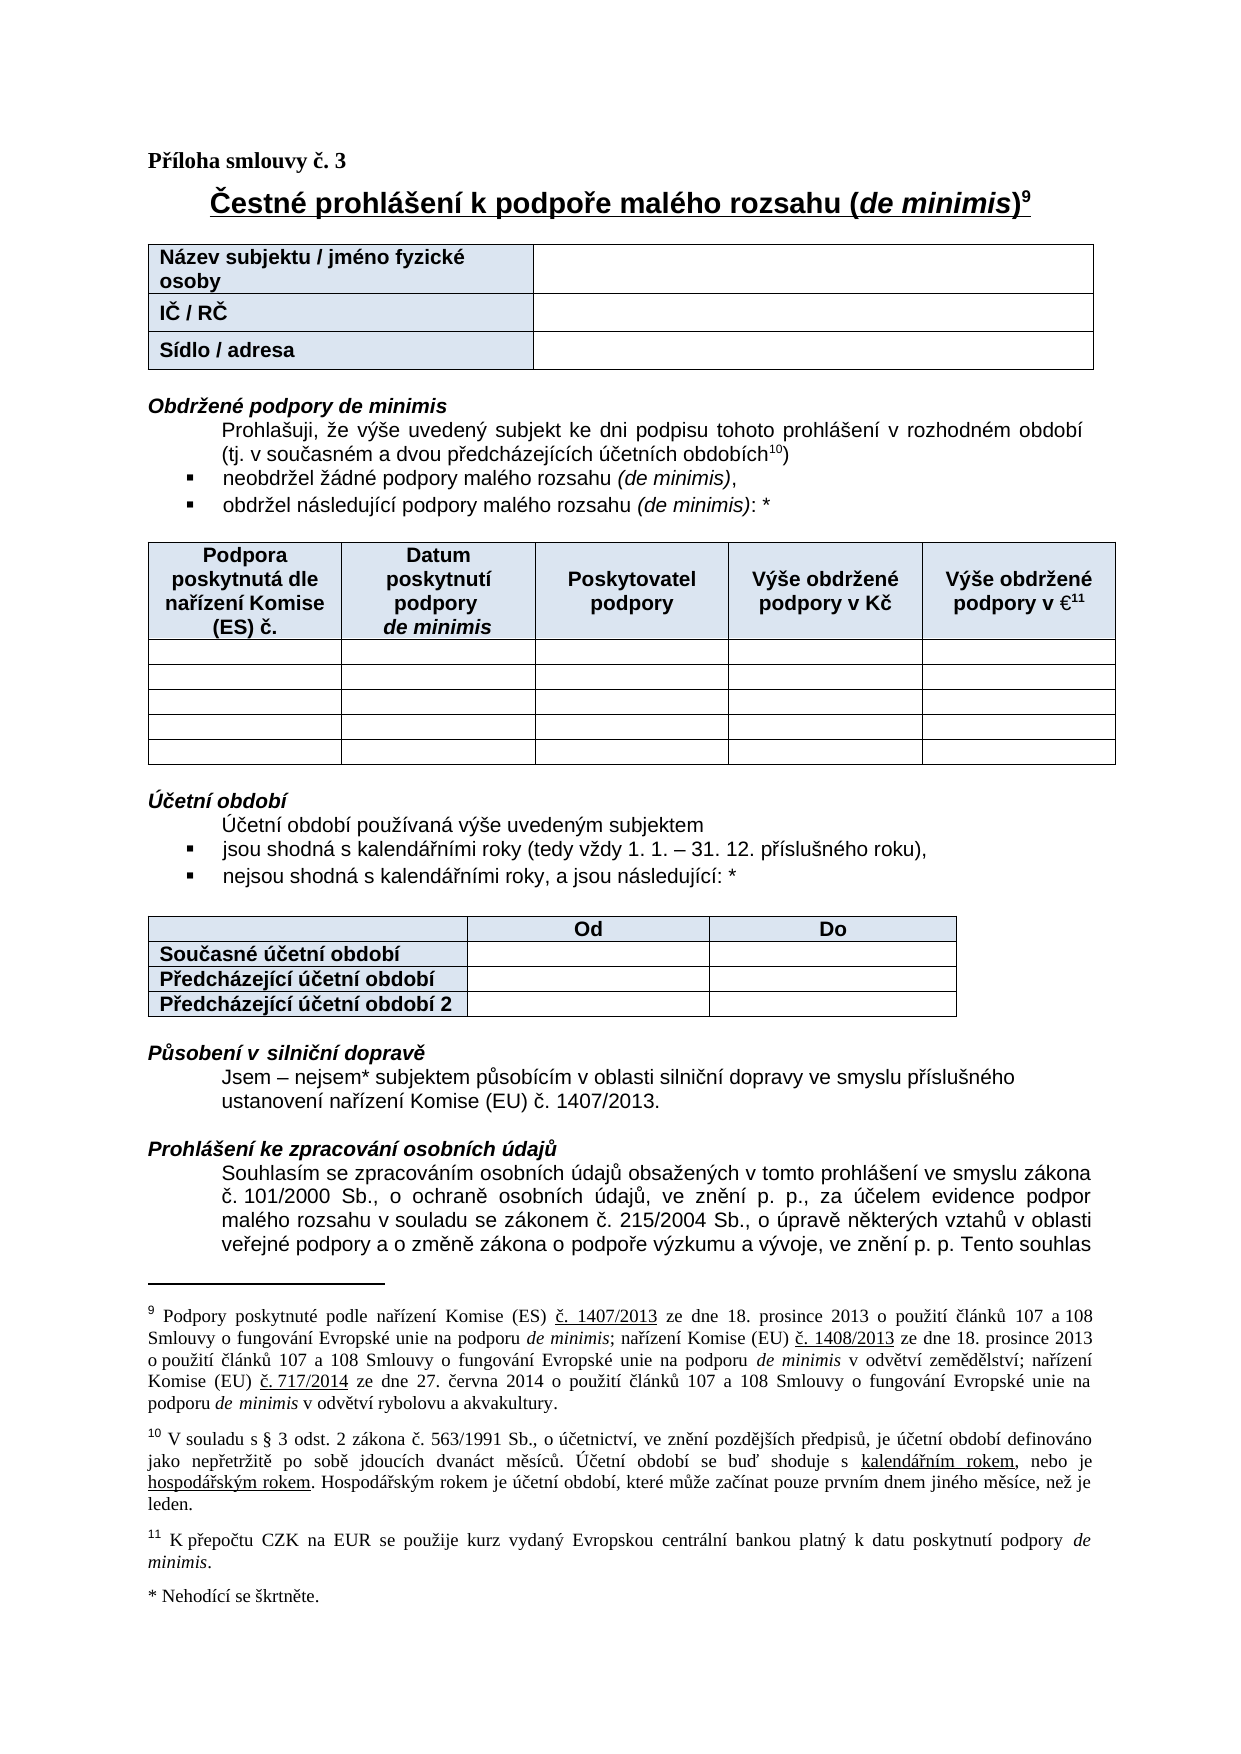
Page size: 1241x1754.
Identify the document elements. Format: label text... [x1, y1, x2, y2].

table_cell [710, 992, 956, 1016]
table_cell [923, 640, 1115, 663]
table_cell [710, 942, 956, 966]
table_cell [468, 942, 709, 966]
table_cell [536, 690, 728, 713]
table_cell [342, 715, 535, 738]
text Působení v silniční dopravě [148, 1041, 1093, 1064]
table_header [149, 917, 467, 941]
table_cell [342, 665, 535, 688]
list nejsou shodná s kalendářními roky, a jsou následující: * [185, 864, 1093, 888]
table_cell [729, 690, 922, 713]
table_cell [342, 690, 535, 713]
table_cell [923, 665, 1115, 688]
table_cell [536, 665, 728, 688]
list jsou shodná s kalendářními roky (tedy vždy 1. 1. – 31. 12. příslušného roku), [185, 836, 1093, 861]
table_cell [149, 740, 341, 763]
table_header Poskytovatel podpory [536, 543, 728, 638]
table_cell [536, 740, 728, 763]
text Čestné prohlášení k podpoře malého rozsahu (de minimis) [148, 186, 1093, 220]
text Účetní období používaná výše uvedeným subjektem [221, 812, 1093, 836]
table_header Název subjektu / jméno fyzické osoby [149, 245, 533, 293]
table_cell [923, 740, 1115, 763]
list obdržel následující podpory malého rozsahu (de minimis): * [185, 493, 1093, 517]
table_header Do [710, 917, 956, 941]
table_header [534, 245, 1093, 293]
text Prohlášení ke zpracování osobních údajů [148, 1136, 1093, 1160]
table_header Datum poskytnutí podpory de minimis [342, 543, 535, 638]
table_cell [710, 967, 956, 991]
text Příloha smlouvy č. 3 [148, 148, 1093, 174]
table_cell [149, 690, 341, 713]
table_cell [729, 715, 922, 738]
table_cell [729, 640, 922, 663]
table_cell [729, 740, 922, 763]
table_cell [342, 640, 535, 663]
text Obdržené podpory de minimis [148, 394, 1093, 418]
table_cell [536, 640, 728, 663]
table_cell [468, 967, 709, 991]
text Prohlašuji, že výše uvedený subjekt ke dni podpisu tohoto prohlášení v rozhodném období (tj. v současném a dvou předcházejících účetních obdobích) [221, 418, 1093, 466]
table_header Výše obdržené podpory v Kč [729, 543, 922, 638]
text Jsem – nejsem* subjektem působícím v oblasti silniční dopravy ve smyslu příslušného ustanovení nařízení Komise (EU) č. 1407/2013. [221, 1064, 1093, 1112]
table_cell [149, 665, 341, 688]
table_cell [923, 690, 1115, 713]
table_cell [342, 740, 535, 763]
text Účetní období [148, 788, 1093, 812]
table_cell Současné účetní období [149, 942, 467, 966]
table_cell [536, 715, 728, 738]
table_cell [149, 640, 341, 663]
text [221, 1160, 1093, 1256]
table_cell [468, 992, 709, 1016]
table_cell Sídlo / adresa [149, 332, 533, 369]
table_cell [534, 332, 1093, 369]
list neobdržel žádné podpory malého rozsahu (de minimis), [185, 466, 1093, 490]
table_header Podpora poskytnutá dle nařízení Komise (ES) č. [149, 543, 341, 638]
table_cell [729, 665, 922, 688]
table_cell [149, 715, 341, 738]
table_cell [534, 294, 1093, 331]
table_cell Předcházející účetní období [149, 967, 467, 991]
table_header Výše obdržené podpory v € [923, 543, 1115, 638]
table_header Od [468, 917, 709, 941]
table_cell [923, 715, 1115, 738]
table_cell Předcházející účetní období 2 [149, 992, 467, 1016]
table_cell IČ / RČ [149, 294, 533, 331]
